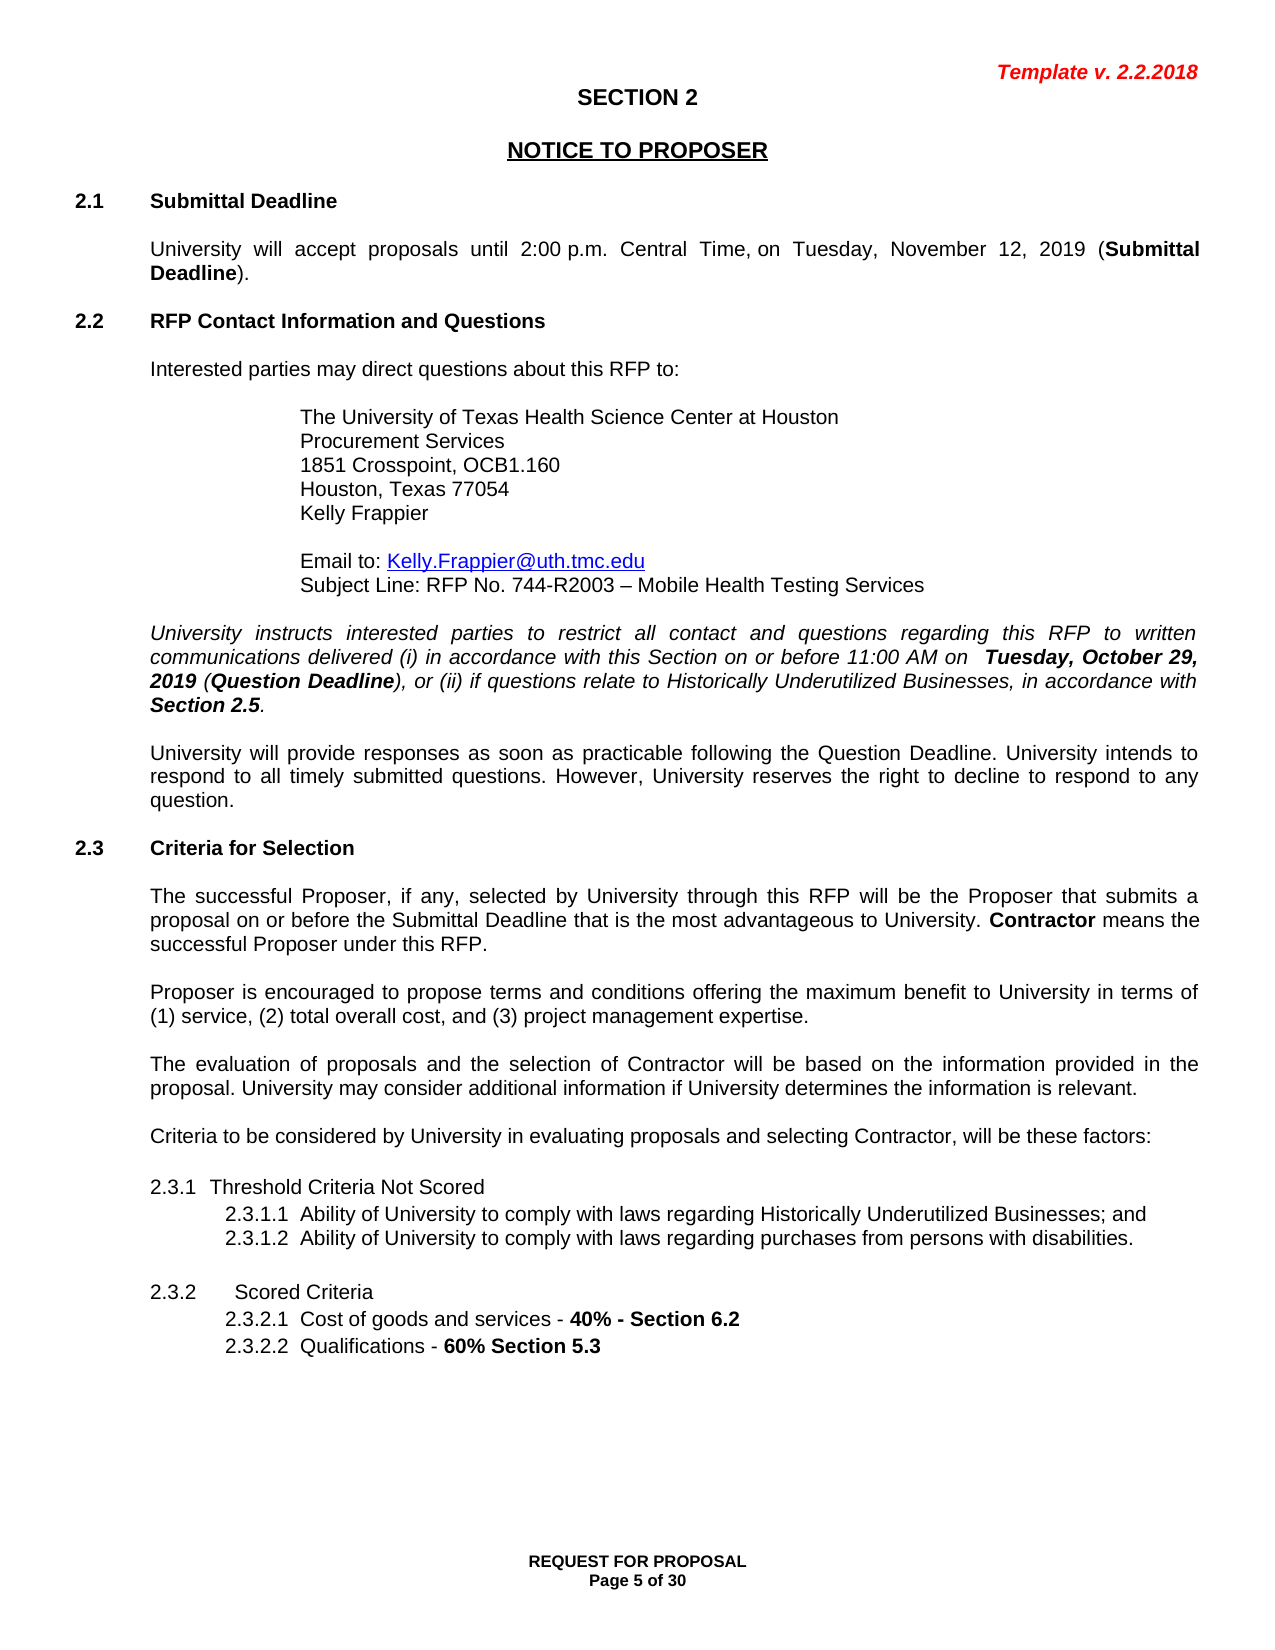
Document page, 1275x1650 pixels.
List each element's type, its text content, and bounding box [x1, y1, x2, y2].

text NOTICE TO PROPOSER [75, 137, 1200, 163]
text Email to: Kelly.Frappier@uth.tmc.edu [150, 549, 1200, 573]
text 2.1 Submittal Deadline [75, 189, 1200, 213]
text Kelly Frappier [300, 501, 1200, 525]
text SECTION 2 [75, 84, 1200, 110]
list Threshold Criteria Not Scored [150, 1175, 1197, 1199]
text 2.3 Criteria for Selection [75, 836, 1200, 860]
text Proposer is encouraged to propose terms and conditions offering the maximum benefit to University in terms of (1) service, (2) total overall cost, and (3) project management expertise. [150, 980, 1200, 1028]
list Scored Criteria [150, 1280, 1197, 1304]
list Cost of goods and services - 40% - Section 6.2 [225, 1307, 1197, 1331]
text Criteria to be considered by University in evaluating proposals and selecting Contractor, will be these factors: [150, 1124, 1200, 1148]
text 2.2 RFP Contact Information and Questions [75, 309, 1200, 333]
text Interested parties may direct questions about this RFP to: [75, 357, 1200, 381]
text University instructs interested parties to restrict all contact and questions regarding this RFP to written communications delivered (i) in accordance with this Section on or before 11:00 AM on Tuesday, October 29, 2019 (Question Deadline), or (ii) if questions relate to Historically Underutilized Businesses, in accordance with Section 2.5. [150, 621, 1200, 716]
text Procurement Services [300, 429, 1200, 453]
text The successful Proposer, if any, selected by University through this RFP will be the Proposer that submits a proposal on or before the Submittal Deadline that is the most advantageous to University. Contractor means the successful Proposer under this RFP. [150, 884, 1200, 956]
list Ability of University to comply with laws regarding Historically Underutilized Businesses; and [225, 1202, 1200, 1226]
text University will provide responses as soon as practicable following the Question Deadline. University intends to respond to all timely submitted questions. However, University reserves the right to decline to respond to any question. [150, 740, 1200, 812]
text The University of Texas Health Science Center at Houston [300, 405, 1200, 429]
text 2.3.1.2 Ability of University to comply with laws regarding purchases from persons with disabilities. [225, 1226, 1200, 1250]
text The evaluation of proposals and the selection of Contractor will be based on the information provided in the proposal. University may consider additional information if University determines the information is relevant. [150, 1052, 1200, 1100]
text University will accept proposals until 2:00 p.m. Central Time, on Tuesday, November 12, 2019 (Submittal Deadline). [150, 237, 1200, 285]
text Subject Line: RFP No. 744-R2003 – Mobile Health Testing Services [300, 573, 1200, 597]
text Houston, Texas 77054 [300, 477, 1200, 501]
text 1851 Crosspoint, OCB1.160 [300, 453, 1200, 477]
list Qualifications - 60% Section 5.3 [225, 1334, 1197, 1358]
